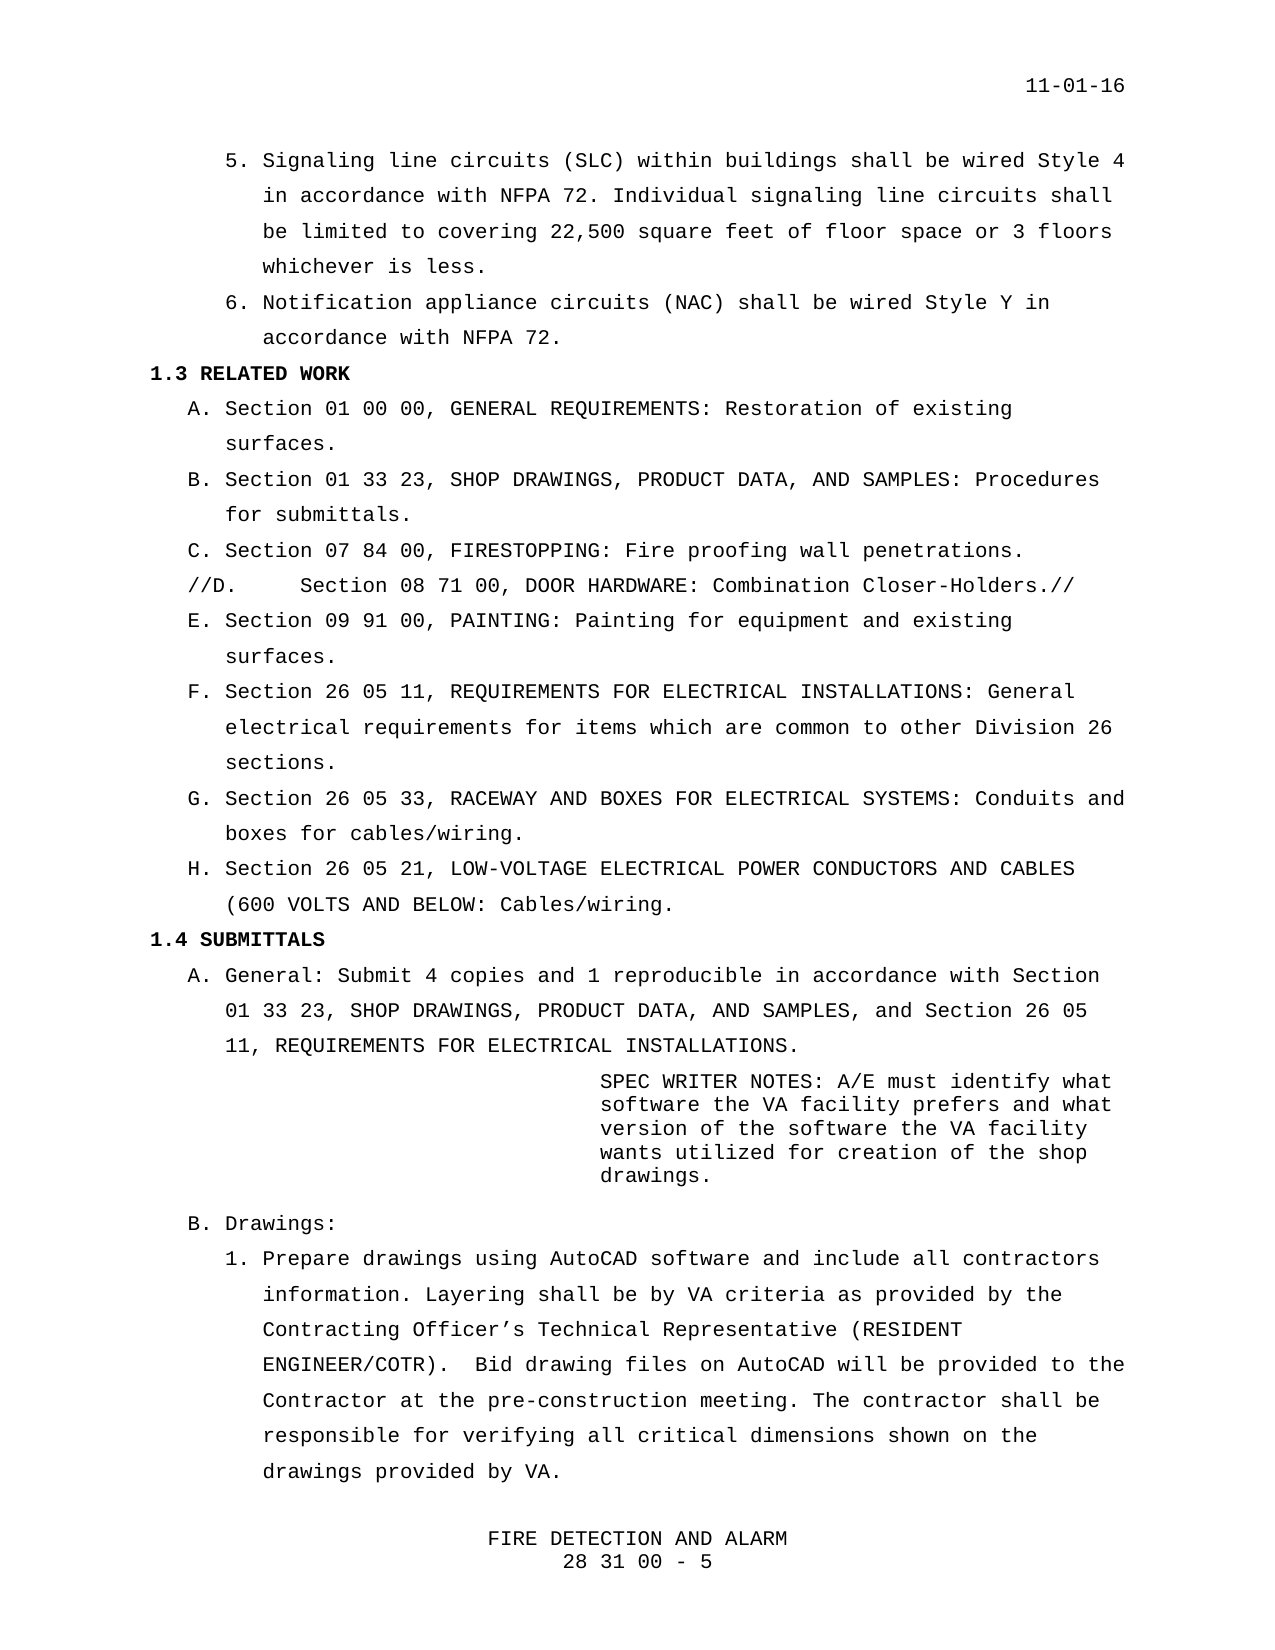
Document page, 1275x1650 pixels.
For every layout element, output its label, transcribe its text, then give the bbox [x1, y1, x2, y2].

text C. Section 07 84 00, FIRESTOPPING: Fire proofing wall penetrations. [187, 539, 1125, 563]
text 6. Notification appliance circuits (NAC) shall be wired Style Y in accordance with NFPA 72. [225, 292, 1125, 351]
text H. Section 26 05 21, LOW-VOLTAGE ELECTRICAL POWER CONDUCTORS AND CABLES (600 VOLTS AND BELOW: Cables/wiring. [187, 858, 1125, 917]
text //D. Section 08 71 00, DOOR HARDWARE: Combination Closer-Holders.// [187, 575, 1125, 599]
text A. General: Submit 4 copies and 1 reproducible in accordance with Section 01 33 23, SHOP DRAWINGS, PRODUCT DATA, AND SAMPLES, and Section 26 05 11, REQUIREMENTS FOR ELECTRICAL INSTALLATIONS. [187, 964, 1125, 1059]
text 5. Signaling line circuits (SLC) within buildings shall be wired Style 4 in accordance with NFPA 72. Individual signaling line circuits shall be limited to covering 22,500 square feet of floor space or 3 floors whichever is less. [225, 150, 1125, 280]
text F. Section 26 05 11, REQUIREMENTS FOR ELECTRICAL INSTALLATIONS: General electrical requirements for items which are common to other Division 26 sections. [187, 681, 1125, 776]
text 1. Prepare drawings using AutoCAD software and include all contractors information. Layering shall be by VA criteria as provided by the Contracting Officer’s Technical Representative (RESIDENT ENGINEER/COTR). Bid drawing files on AutoCAD will be provided to the Contractor at the pre-construction meeting. The contractor shall be responsible for verifying all critical dimensions shown on the drawings provided by VA. [225, 1248, 1125, 1484]
text A. Section 01 00 00, GENERAL REQUIREMENTS: Restoration of existing surfaces. [187, 398, 1125, 457]
text B. Section 01 33 23, SHOP DRAWINGS, PRODUCT DATA, AND SAMPLES: Procedures for submittals. [187, 469, 1125, 528]
text B. Drawings: [187, 1213, 1125, 1236]
text 1.4 SUBMITTALS [150, 929, 1125, 953]
text G. Section 26 05 33, RACEWAY AND BOXES FOR ELECTRICAL SYSTEMS: Conduits and boxes for cables/wiring. [187, 787, 1125, 847]
text E. Section 09 91 00, PAINTING: Painting for equipment and existing surfaces. [187, 610, 1125, 669]
text 1.3 RELATED WORK [150, 362, 1125, 386]
text SPEC WRITER NOTES: A/E must identify what software the VA facility prefers and what version of the software the VA facility wants utilized for creation of the shop drawings. [600, 1071, 1125, 1189]
